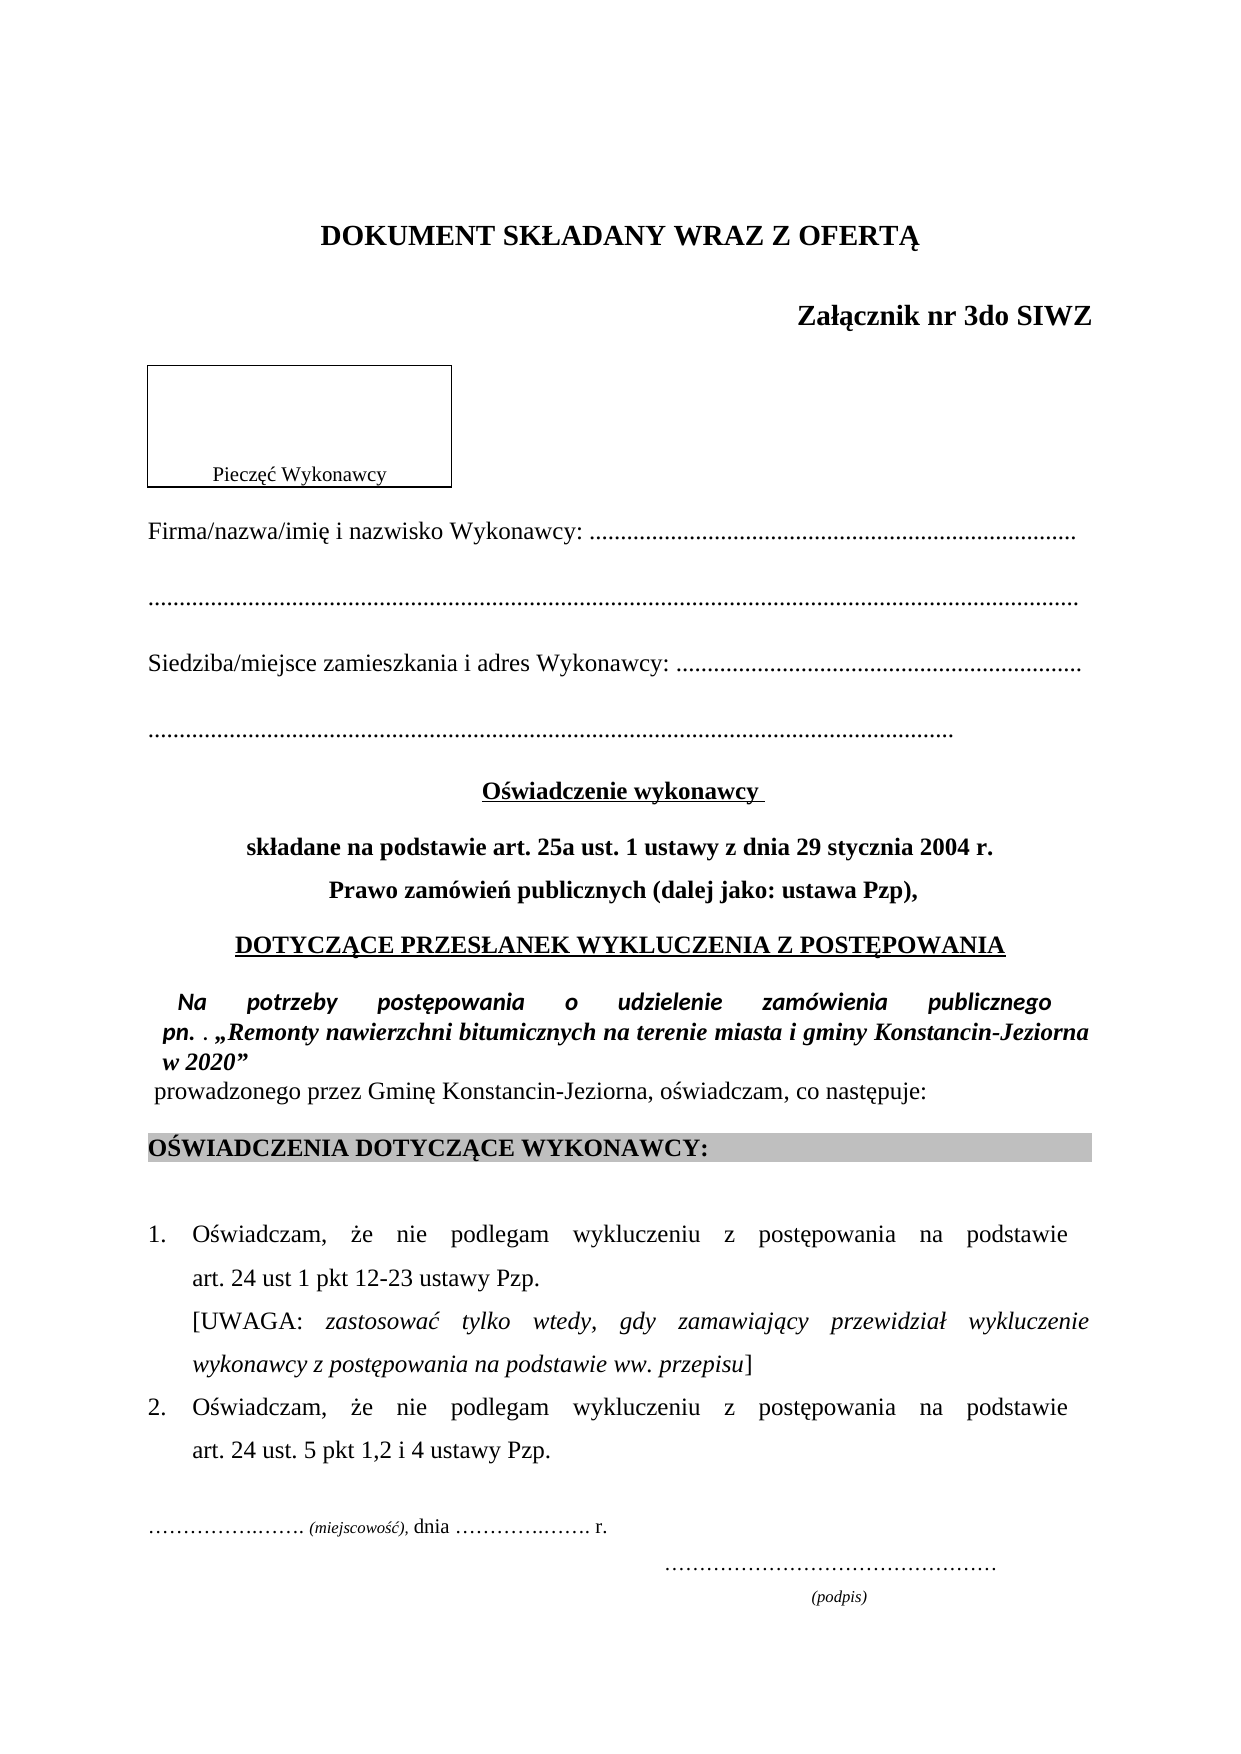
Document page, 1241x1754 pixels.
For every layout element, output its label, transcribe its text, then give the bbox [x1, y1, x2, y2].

text OŚWIADCZENIA DOTYCZĄCE WYKONAWCY: [148, 1133, 1092, 1162]
list Oświadczam, że nie podlegam wykluczeniu z postępowania na podstawie art. 24 ust 1 pkt 12-23 ustawy Pzp. [148, 1219, 1092, 1291]
text [UWAGA: zastosować tylko wtedy, gdy zamawiający przewidział wykluczenie wykonawcy z postępowania na podstawie ww. przepisu] [192, 1306, 1092, 1378]
text ………………………………………… [148, 1550, 1092, 1574]
text ..................................................................................................................................................... [148, 582, 1092, 611]
list Oświadczam, że nie podlegam wykluczeniu z postępowania na podstawie art. 24 ust. 5 pkt 1,2 i 4 ustawy Pzp. [148, 1392, 1092, 1464]
text Siedziba/miejsce zamieszkania i adres Wykonawcy: ................................................................. [148, 648, 1092, 677]
table_header Pieczęć Wykonawcy [148, 366, 451, 486]
text Oświadczenie wykonawcy [148, 776, 1092, 805]
text Prawo zamówień publicznych (dalej jako: ustawa Pzp), [148, 875, 1092, 903]
text Na potrzeby postępowania o udzielenie zamówienia publicznego pn. . „Remonty nawierzchni bitumicznych na terenie miasta i gminy Konstancin-Jeziorna w 2020” [162, 986, 1092, 1076]
text Załącznik nr 3do SIWZ [148, 298, 1092, 331]
text składane na podstawie art. 25a ust. 1 ustawy z dnia 29 stycznia 2004 r. [148, 832, 1092, 860]
text DOTYCZĄCE PRZESŁANEK WYKLUCZENIA Z POSTĘPOWANIA [148, 930, 1092, 959]
text ................................................................................................................................. [148, 714, 1092, 743]
text DOKUMENT SKŁADANY WRAZ Z OFERTĄ [148, 218, 1092, 252]
text Firma/nazwa/imię i nazwisko Wykonawcy: .............................................................................. [148, 516, 1092, 545]
text …………….……. (miejscowość), dnia ………….……. r. [148, 1514, 1092, 1538]
text prowadzonego przez Gminę Konstancin-Jeziorna, oświadczam, co następuje: [148, 1076, 1092, 1104]
text (podpis) [738, 1586, 1092, 1606]
